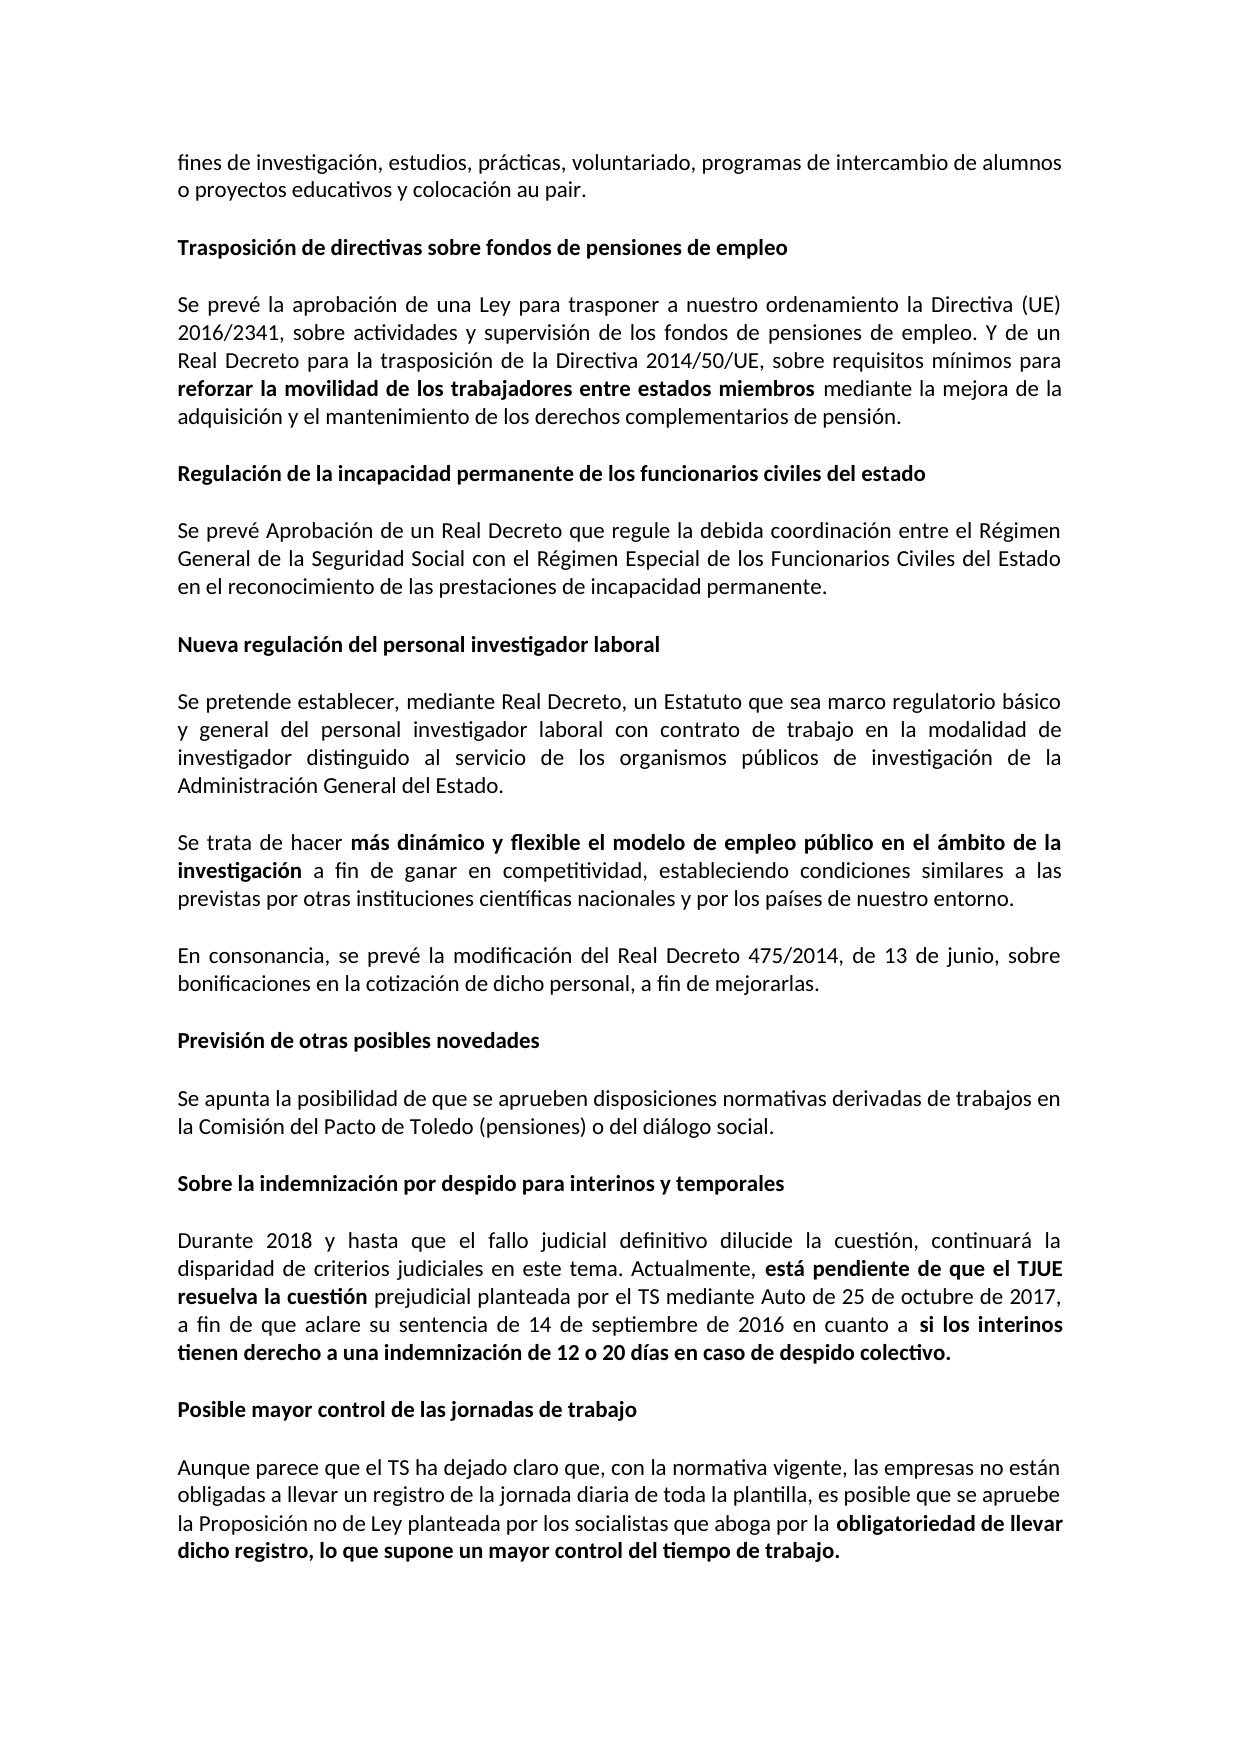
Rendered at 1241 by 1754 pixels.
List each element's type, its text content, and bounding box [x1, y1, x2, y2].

text Aunque parece que el TS ha dejado claro que, con la normativa vigente, las empresas no están obligadas a llevar un registro de la jornada diaria de toda la plantilla, es posible que se apruebe la Proposición no de Ley planteada por los socialistas que aboga por la obligatoriedad de llevar dicho registro, lo que supone un mayor control del tiempo de trabajo. [177, 1453, 1063, 1565]
text Regulación de la incapacidad permanente de los funcionarios civiles del estado [177, 459, 1063, 487]
text Posible mayor control de las jornadas de trabajo [177, 1395, 1063, 1423]
text Previsión de otras posibles novedades [177, 1027, 1063, 1054]
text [177, 148, 1063, 204]
text Se apunta la posibilidad de que se aprueben disposiciones normativas derivadas de trabajos en la Comisión del Pacto de Toledo (pensiones) o del diálogo social. [177, 1084, 1063, 1140]
text Se prevé Aprobación de un Real Decreto que regule la debida coordinación entre el Régimen General de la Seguridad Social con el Régimen Especial de los Funcionarios Civiles del Estado en el reconocimiento de las prestaciones de incapacidad permanente. [177, 516, 1063, 601]
text Sobre la indemnización por despido para interinos y temporales [177, 1169, 1063, 1197]
text En consonancia, se prevé la modificación del Real Decreto 475/2014, de 13 de junio, sobre bonificaciones en la cotización de dicho personal, a fin de mejorarlas. [177, 941, 1063, 997]
text Nueva regulación del personal investigador laboral [177, 630, 1063, 658]
text Se trata de hacer más dinámico y flexible el modelo de empleo público en el ámbito de la investigación a fin de ganar en competitividad, estableciendo condiciones similares a las previstas por otras instituciones científicas nacionales y por los países de nuestro entorno. [177, 828, 1063, 912]
text Se prevé la aprobación de una Ley para trasponer a nuestro ordenamiento la Directiva (UE) 2016/2341, sobre actividades y supervisión de los fondos de pensiones de empleo. Y de un Real Decreto para la trasposición de la Directiva 2014/50/UE, sobre requisitos mínimos para reforzar la movilidad de los trabajadores entre estados miembros mediante la mejora de la adquisición y el mantenimiento de los derechos complementarios de pensión. [177, 290, 1063, 430]
text Se pretende establecer, mediante Real Decreto, un Estatuto que sea marco regulatorio básico y general del personal investigador laboral con contrato de trabajo en la modalidad de investigador distinguido al servicio de los organismos públicos de investigación de la Administración General del Estado. [177, 687, 1063, 799]
text Durante 2018 y hasta que el fallo judicial definitivo dilucide la cuestión, continuará la disparidad de criterios judiciales en este tema. Actualmente, está pendiente de que el TJUE resuelva la cuestión prejudicial planteada por el TS mediante Auto de 25 de octubre de 2017, a fin de que aclare su sentencia de 14 de septiembre de 2016 en cuanto a si los interinos tienen derecho a una indemnización de 12 o 20 días en caso de despido colectivo. [177, 1226, 1063, 1366]
text Trasposición de directivas sobre fondos de pensiones de empleo [177, 233, 1063, 261]
